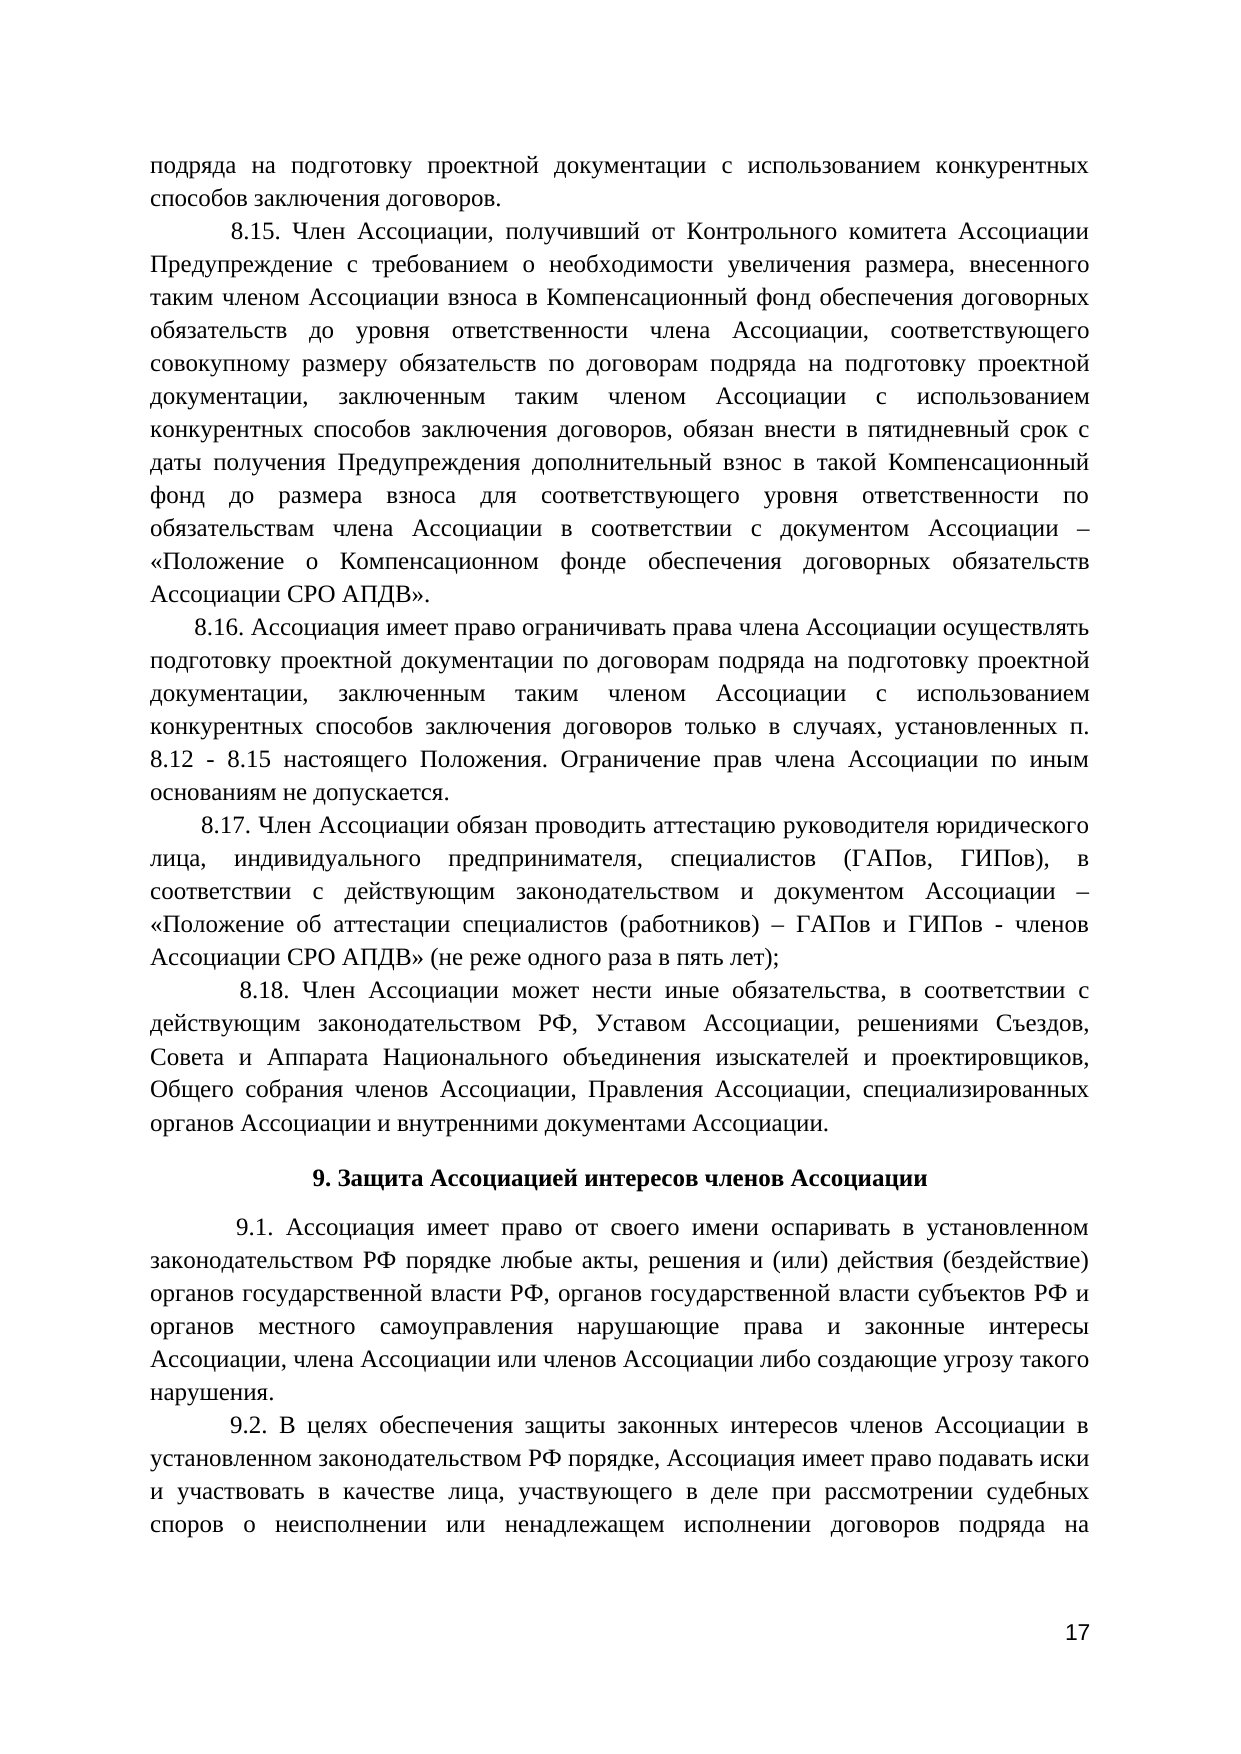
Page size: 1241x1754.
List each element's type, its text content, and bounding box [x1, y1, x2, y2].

text 8.17. Член Ассоциации обязан проводить аттестацию руководителя юридического лица, индивидуального предпринимателя, специалистов (ГАПов, ГИПов), в соответствии с действующим законодательством и документом Ассоциации – «Положение об аттестации специалистов (работников) – ГАПов и ГИПов - членов Ассоциации СРО АПДВ» (не реже одного раза в пять лет); [150, 810, 1090, 971]
text 8.18. Член Ассоциации может нести иные обязательства, в соответствии с действующим законодательством РФ, Уставом Ассоциации, решениями Съездов, Совета и Аппарата Национального объединения изыскателей и проектировщиков, Общего собрания членов Ассоциации, Правления Ассоциации, специализированных органов Ассоциации и внутренними документами Ассоциации. [150, 976, 1090, 1136]
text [150, 150, 1090, 212]
text 9.1. Ассоциация имеет право от своего имени оспаривать в установленном законодательством РФ порядке любые акты, решения и (или) действия (бездействие) органов государственной власти РФ, органов государственной власти субъектов РФ и органов местного самоуправления нарушающие права и законные интересы Ассоциации, члена Ассоциации или членов Ассоциации либо создающие угрозу такого нарушения. [150, 1212, 1090, 1406]
text 8.15. Член Ассоциации, получивший от Контрольного комитета Ассоциации Предупреждение с требованием о необходимости увеличения размера, внесенного таким членом Ассоциации взноса в Компенсационный фонд обеспечения договорных обязательств до уровня ответственности члена Ассоциации, соответствующего совокупному размеру обязательств по договорам подряда на подготовку проектной документации, заключенным таким членом Ассоциации с использованием конкурентных способов заключения договоров, обязан внести в пятидневный срок с даты получения Предупреждения дополнительный взнос в такой Компенсационный фонд до размера взноса для соответствующего уровня ответственности по обязательствам члена Ассоциации в соответствии с документом Ассоциации – «Положение о Компенсационном фонде обеспечения договорных обязательств Ассоциации СРО АПДВ». [150, 216, 1090, 608]
text 8.16. Ассоциация имеет право ограничивать права члена Ассоциации осуществлять подготовку проектной документации по договорам подряда на подготовку проектной документации, заключенным таким членом Ассоциации с использованием конкурентных способов заключения договоров только в случаях, установленных п. 8.12 - 8.15 настоящего Положения. Ограничение прав члена Ассоциации по иным основаниям не допускается. [150, 612, 1090, 806]
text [150, 1410, 1090, 1538]
text 9. Защита Ассоциацией интересов членов Ассоциации [150, 1163, 1090, 1191]
